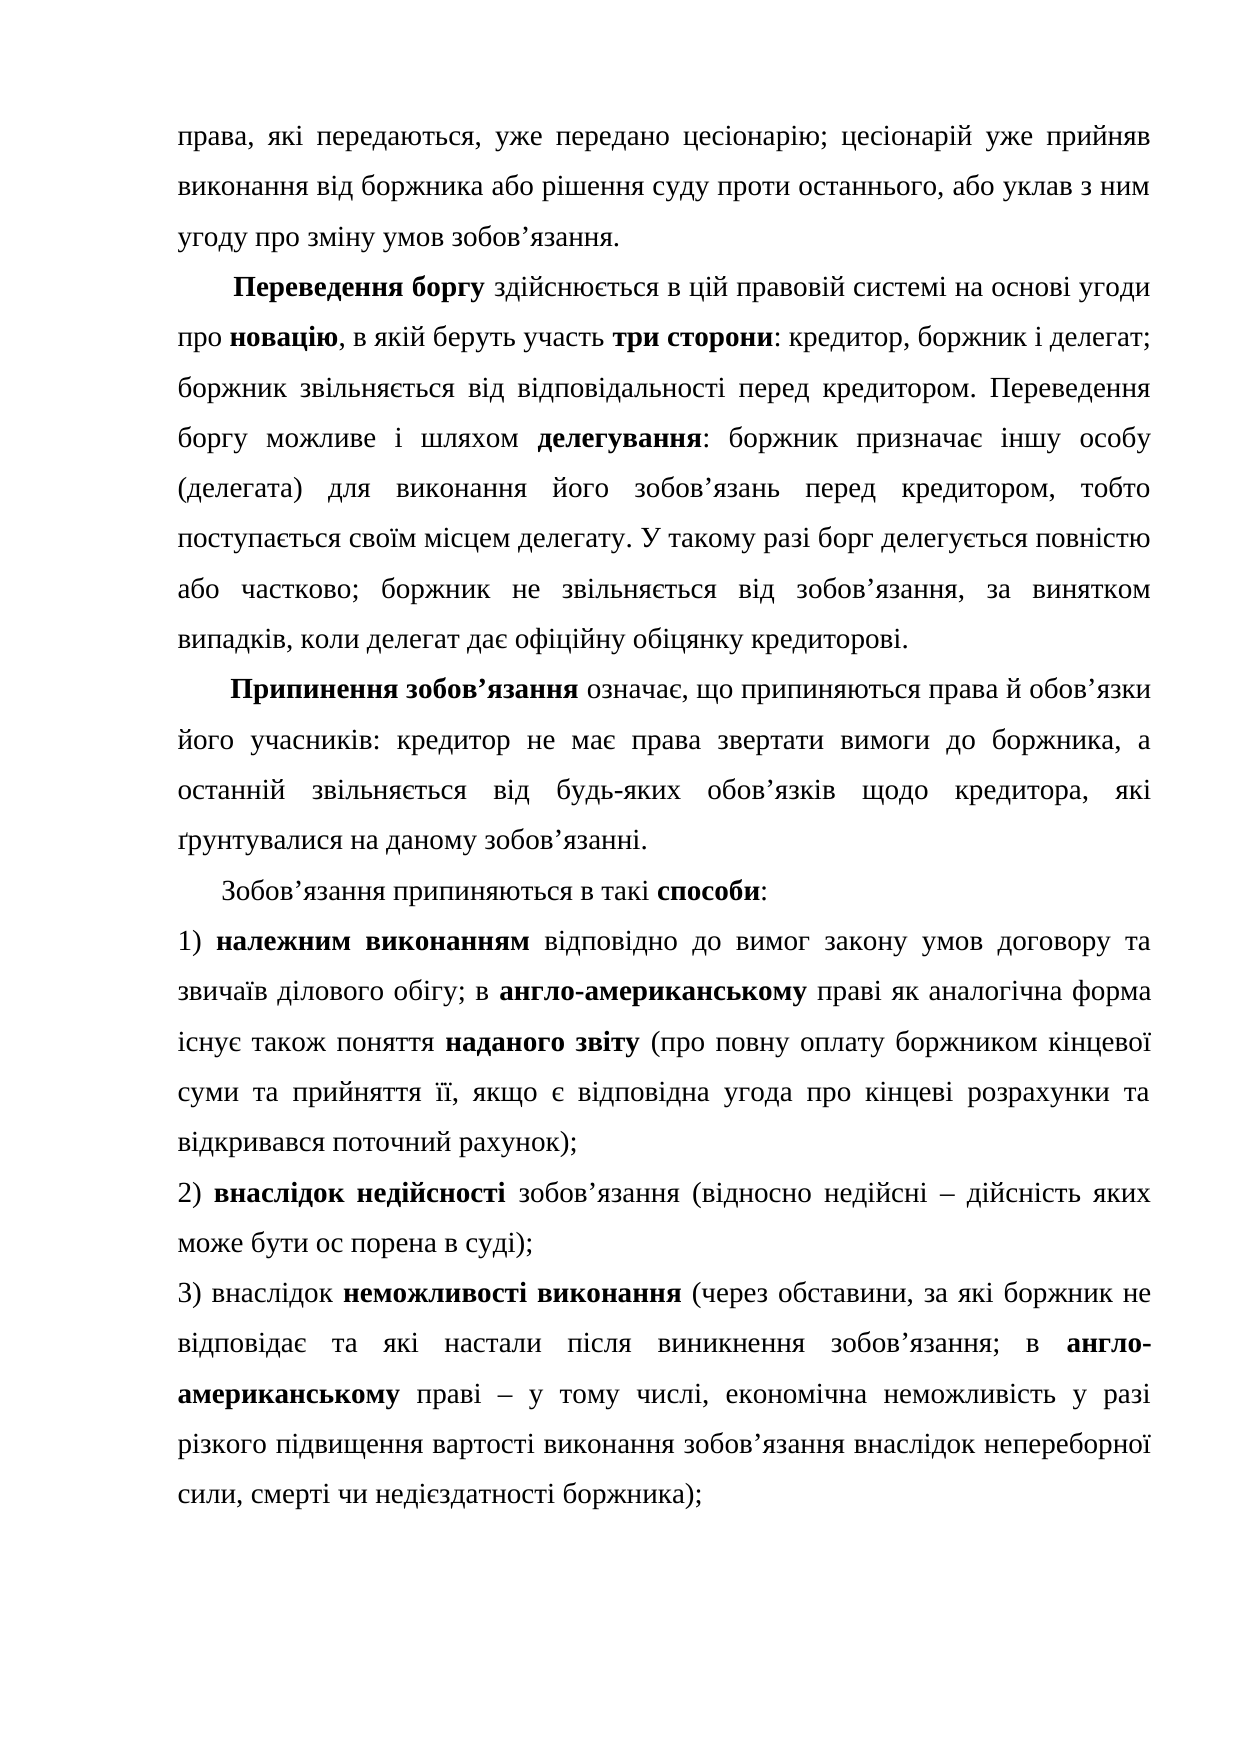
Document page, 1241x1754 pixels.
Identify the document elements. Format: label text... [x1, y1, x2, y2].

list Зобов’язання припиняються в такі способи: [177, 873, 1152, 906]
list Припинення зобов’язання означає, що припиняються права й обов’язки його учасників: кредитор не має права звертати вимоги до боржника, а останній звільняється від будь-яких обов’язків щодо кредитора, які ґрунтувалися на даному зобов’язанні. [177, 672, 1152, 856]
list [177, 118, 1152, 252]
list Переведення боргу здійснюється в цій правовій системі на основі угоди про новацію, в якій беруть участь три сторони: кредитор, боржник і делегат; боржник звільняється від відповідальності перед кредитором. Переведення боргу можливе і шляхом делегування: боржник призначає іншу особу (делегата) для виконання його зобов’язань перед кредитором, тобто поступається своїм місцем делегату. У такому разі борг делегується повністю або частково; боржник не звільняється від зобов’язання, за винятком випадків, коли делегат дає офіційну обіцянку кредиторові. [177, 269, 1152, 655]
list 2) внаслідок недійсності зобов’язання (відносно недійсні – дійсність яких може бути ос порена в суді); [177, 1175, 1152, 1258]
list 3) внаслідок неможливості виконання (через обставини, за які боржник не відповідає та які настали після виникнення зобов’язання; в англо-американському праві – у тому числі, економічна неможливість у разі різкого підвищення вартості виконання зобов’язання внаслідок непереборної сили, смерті чи недієздатності боржника); [177, 1275, 1152, 1510]
list 1) належним виконанням відповідно до вимог закону умов договору та звичаїв ділового обігу; в англо-американському праві як аналогічна форма існує також поняття наданого звіту (про повну оплату боржником кінцевої суми та прийняття її, якщо є відповідна угода про кінцеві розрахунки та відкривався поточний рахунок); [177, 923, 1152, 1158]
